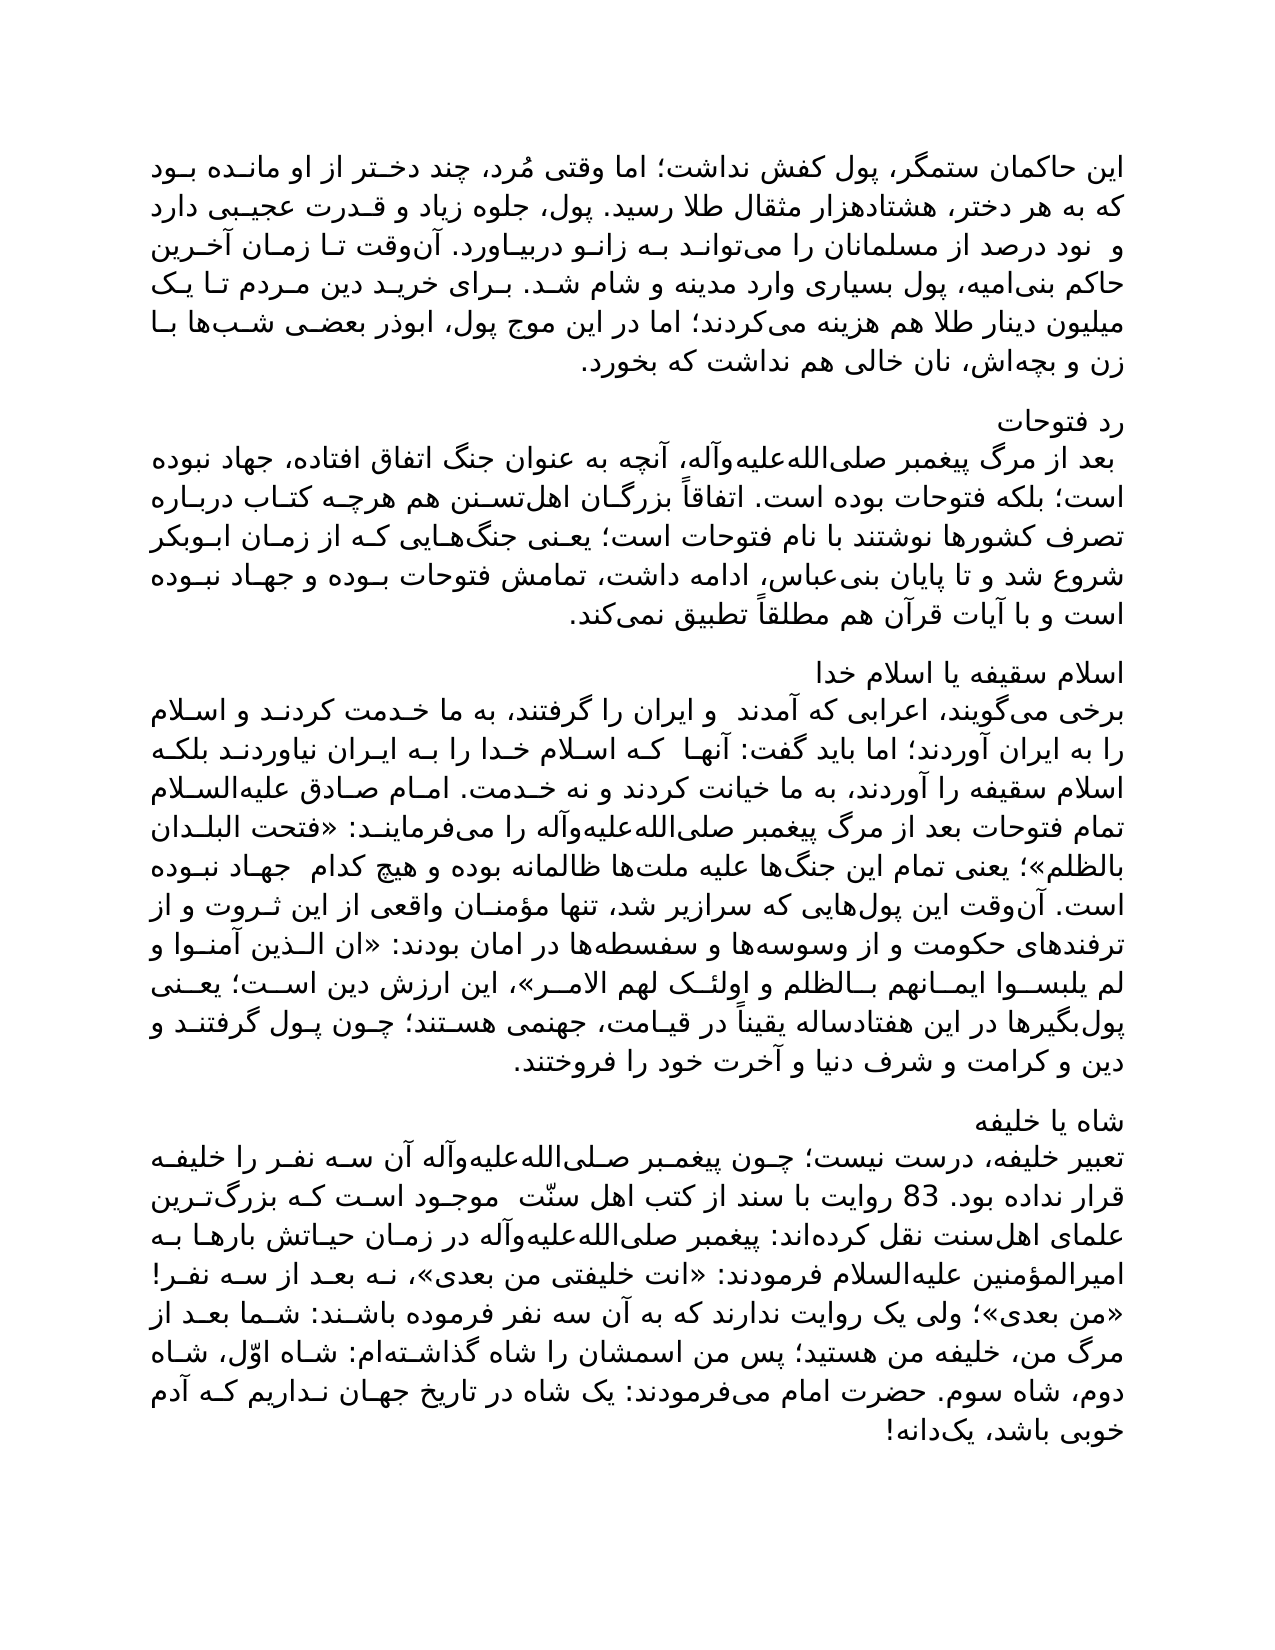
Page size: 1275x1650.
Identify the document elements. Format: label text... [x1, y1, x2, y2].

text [150, 150, 1125, 379]
subtitle رد فتوحات [150, 404, 1125, 438]
text تعبیر خلیفه، درست نیست؛ چون پیغمبر صلی‌الله‌علیه‌وآله آن سه نفر را خلیفه قرار نداده بود. 83 روایت با سند از کتب اهل سنّت موجود است که بزرگ‌ترین علمای اهل‌سنت نقل کرده‌اند: پیغمبر صلی‌الله‌علیه‌وآله در زمان حیاتش بارها به امیرالمؤمنین علیه‌السلام فرمودند: «انت خلیفتی من بعدی»، نه بعد از سه نفر! «من بعدی»؛ ولی یک روایت ندارند که به آن سه نفر فرموده باشند: شما بعد از مرگ من، خلیفه من هستید؛ پس من اسمشان را شاه گذاشته‌ام: شاه اوّل، شاه دوم، شاه سوم. حضرت امام می‌فرمودند: یک‌ شاه در تاریخ جهان نداریم که آدم خوبی باشد، یک‌دانه! [150, 1141, 1125, 1447]
subtitle اسلام سقیفه یا اسلام خدا [150, 657, 1125, 691]
text برخی می‌گویند، اعرابی که آمدند و ایران را گرفتند، به ما خدمت کردند و اسلام را به ایران آوردند؛ اما باید گفت: آنها که اسلام خدا را به ایران نیاوردند بلکه اسلام سقیفه را آوردند، به ما خیانت کردند و نه خدمت. امام ‌صادق علیه‌السلام تمام فتوحات بعد از مرگ پیغمبر صلی‌الله‌علیه‌وآله را می‌فرمایند: «فتحت البلدان بالظلم»؛ یعنی تمام این جنگ‌ها علیه ملت‌ها ظالمانه بوده و هیچ‌ کدام جهاد نبوده است. آن‌وقت این پول‌هایی که سرازیر شد، تنها مؤمنان واقعی از این ثروت و از ترفندهای حکومت و از وسوسه‌ها و سفسطه‌ها در امان بودند: «ان الذین آمنوا و لم یلبسوا ایمانهم بالظلم و اولئک لهم الامر»، این ارزش دین است؛ یعنی پول‌بگیرها در این هفتادساله یقیناً در قیامت، جهنمی هستند؛ چون پول گرفتند و دین و کرامت و شرف دنیا و آخرت خود را فروختند. [150, 693, 1125, 1078]
subtitle شاه یا خلیفه [150, 1104, 1125, 1138]
text بعد از مرگ پیغمبر صلی‌الله‌علیه‌وآله، آنچه به عنوان جنگ اتفاق افتاده، جهاد نبوده است؛ بلکه فتوحات بوده است. اتفاقاً بزرگان اهل‌تسنن هم هرچه کتاب درباره تصرف کشورها نوشتند با نام فتوحات است؛ یعنی جنگ‌هایی که از زمان ابوبکر شروع شد و تا پایان بنی‌عباس، ادامه داشت، تمامش فتوحات بوده و جهاد نبوده است و با آیات قرآن هم مطلقاً تطبیق نمی‌کند. [150, 441, 1125, 631]
